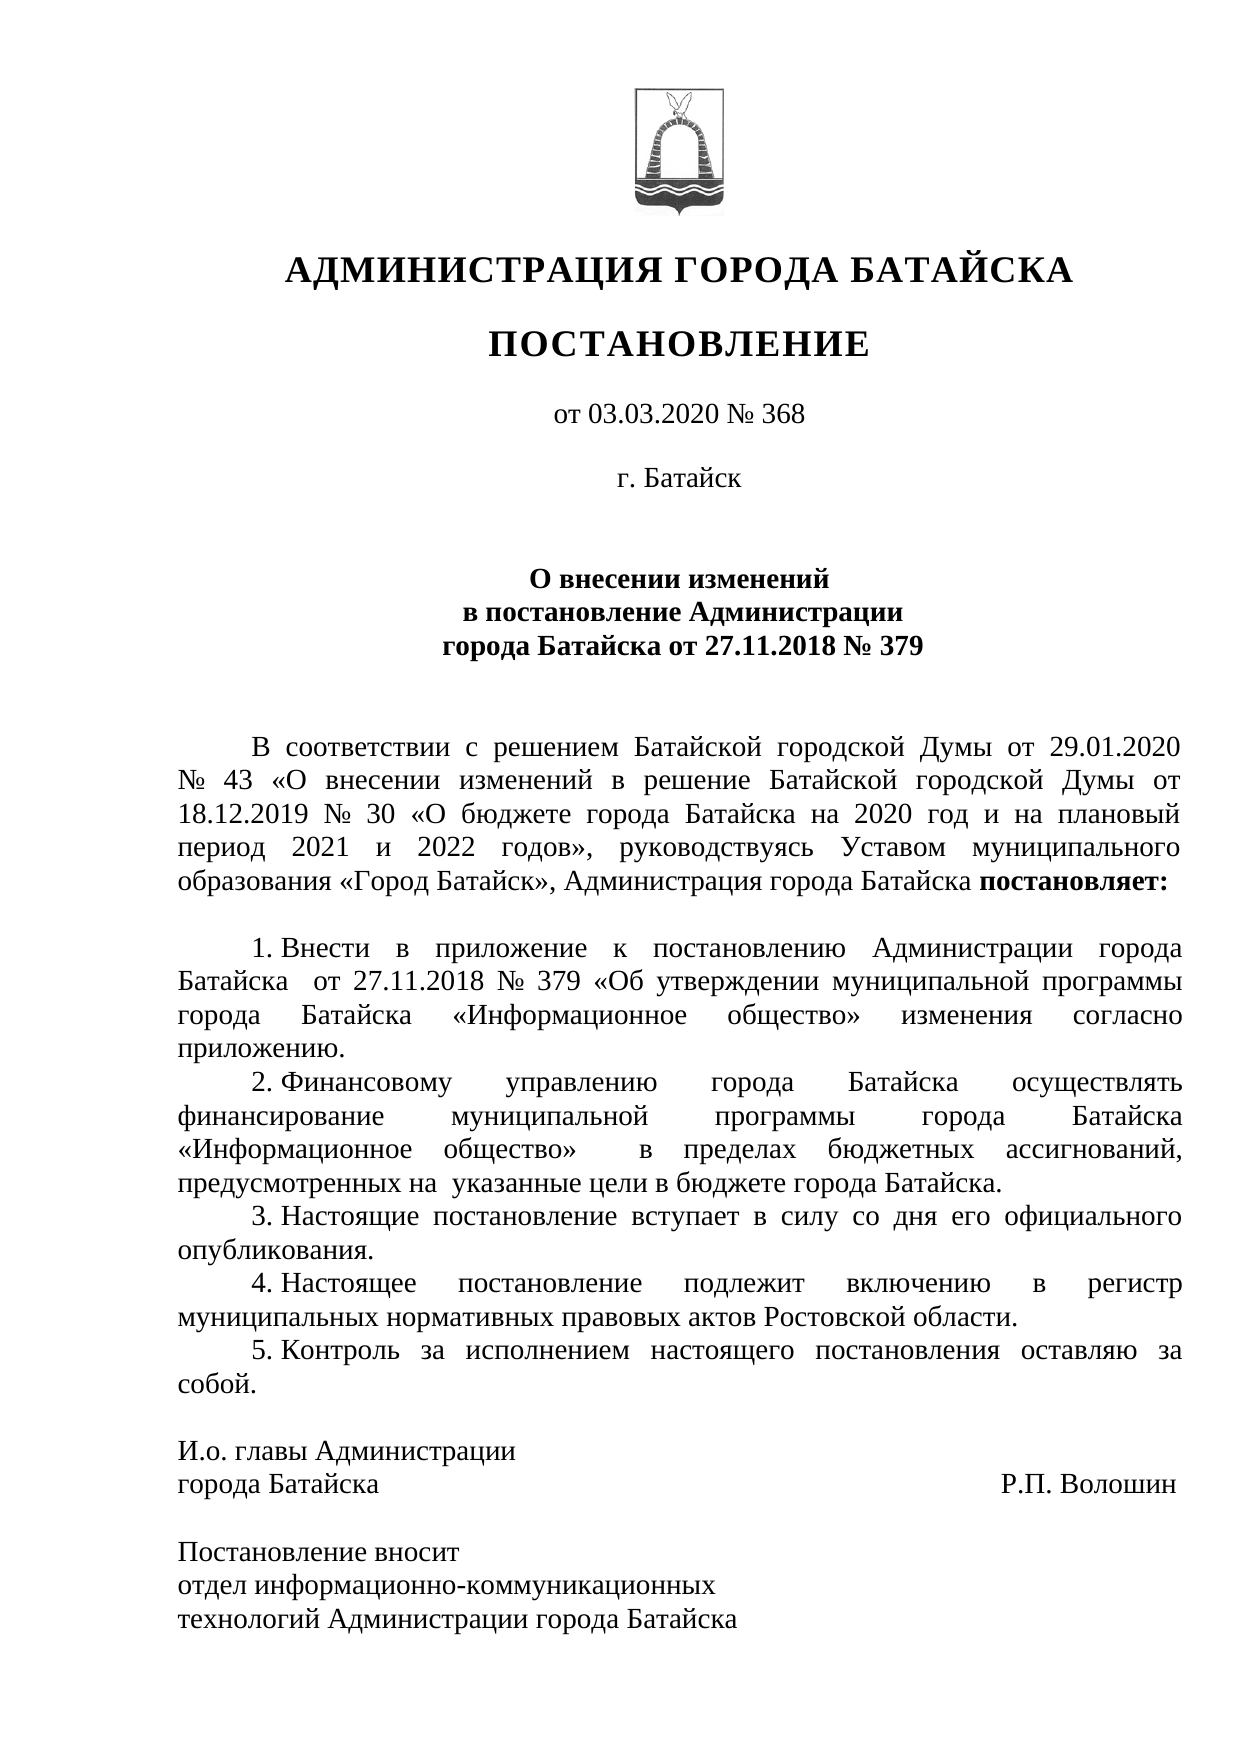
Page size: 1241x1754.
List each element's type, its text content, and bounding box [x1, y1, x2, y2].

picture [634, 88, 724, 216]
text города Батайска от 27.11.2018 № 379 [177, 628, 1181, 662]
list Контроль за исполнением настоящего постановления оставляю за собой. [177, 1332, 1183, 1399]
text ПОСТАНОВЛЕНИЕ [177, 321, 1181, 364]
list Финансовому управлению города Батайска осуществлять финансирование муниципальной программы города Батайска «Информационное общество» в пределах бюджетных ассигнований, предусмотренных на указанные цели в бюджете города Батайска. [177, 1064, 1183, 1198]
text Постановление вносит [177, 1534, 1181, 1567]
text технологий Администрации города Батайска [177, 1601, 1181, 1634]
text от 03.03.2020 № 368 [177, 396, 1181, 429]
list Внести в приложение к постановлению Администрации города Батайска от 27.11.2018 № 379 «Об утверждении муниципальной программы города Батайска «Информационное общество» изменения согласно приложению. [177, 930, 1183, 1064]
text города Батайска Р.П. Волошин [177, 1467, 1181, 1500]
text в постановление Администрации [177, 594, 1181, 628]
text В соответствии с решением Батайской городской Думы от 29.01.2020 № 43 «О внесении изменений в решение Батайской городской Думы от 18.12.2019 № 30 «О бюджете города Батайска на 2020 год и на плановый период 2021 и 2022 годов», руководствуясь Уставом муниципального образования «Город Батайск», Администрация города Батайска постановляет: [177, 729, 1181, 896]
text АДМИНИСТРАЦИЯ ГОРОДА БАТАЙСКА [177, 247, 1181, 290]
text отдел информационно-коммуникационных [177, 1567, 1181, 1601]
text г. Батайск [177, 460, 1181, 494]
list Настоящее постановление подлежит включению в регистр муниципальных нормативных правовых актов Ростовской области. [177, 1265, 1183, 1332]
text О внесении изменений [177, 561, 1181, 594]
text И.о. главы Администрации [177, 1433, 1181, 1467]
list Настоящие постановление вступает в силу со дня его официального опубликования. [177, 1198, 1183, 1265]
